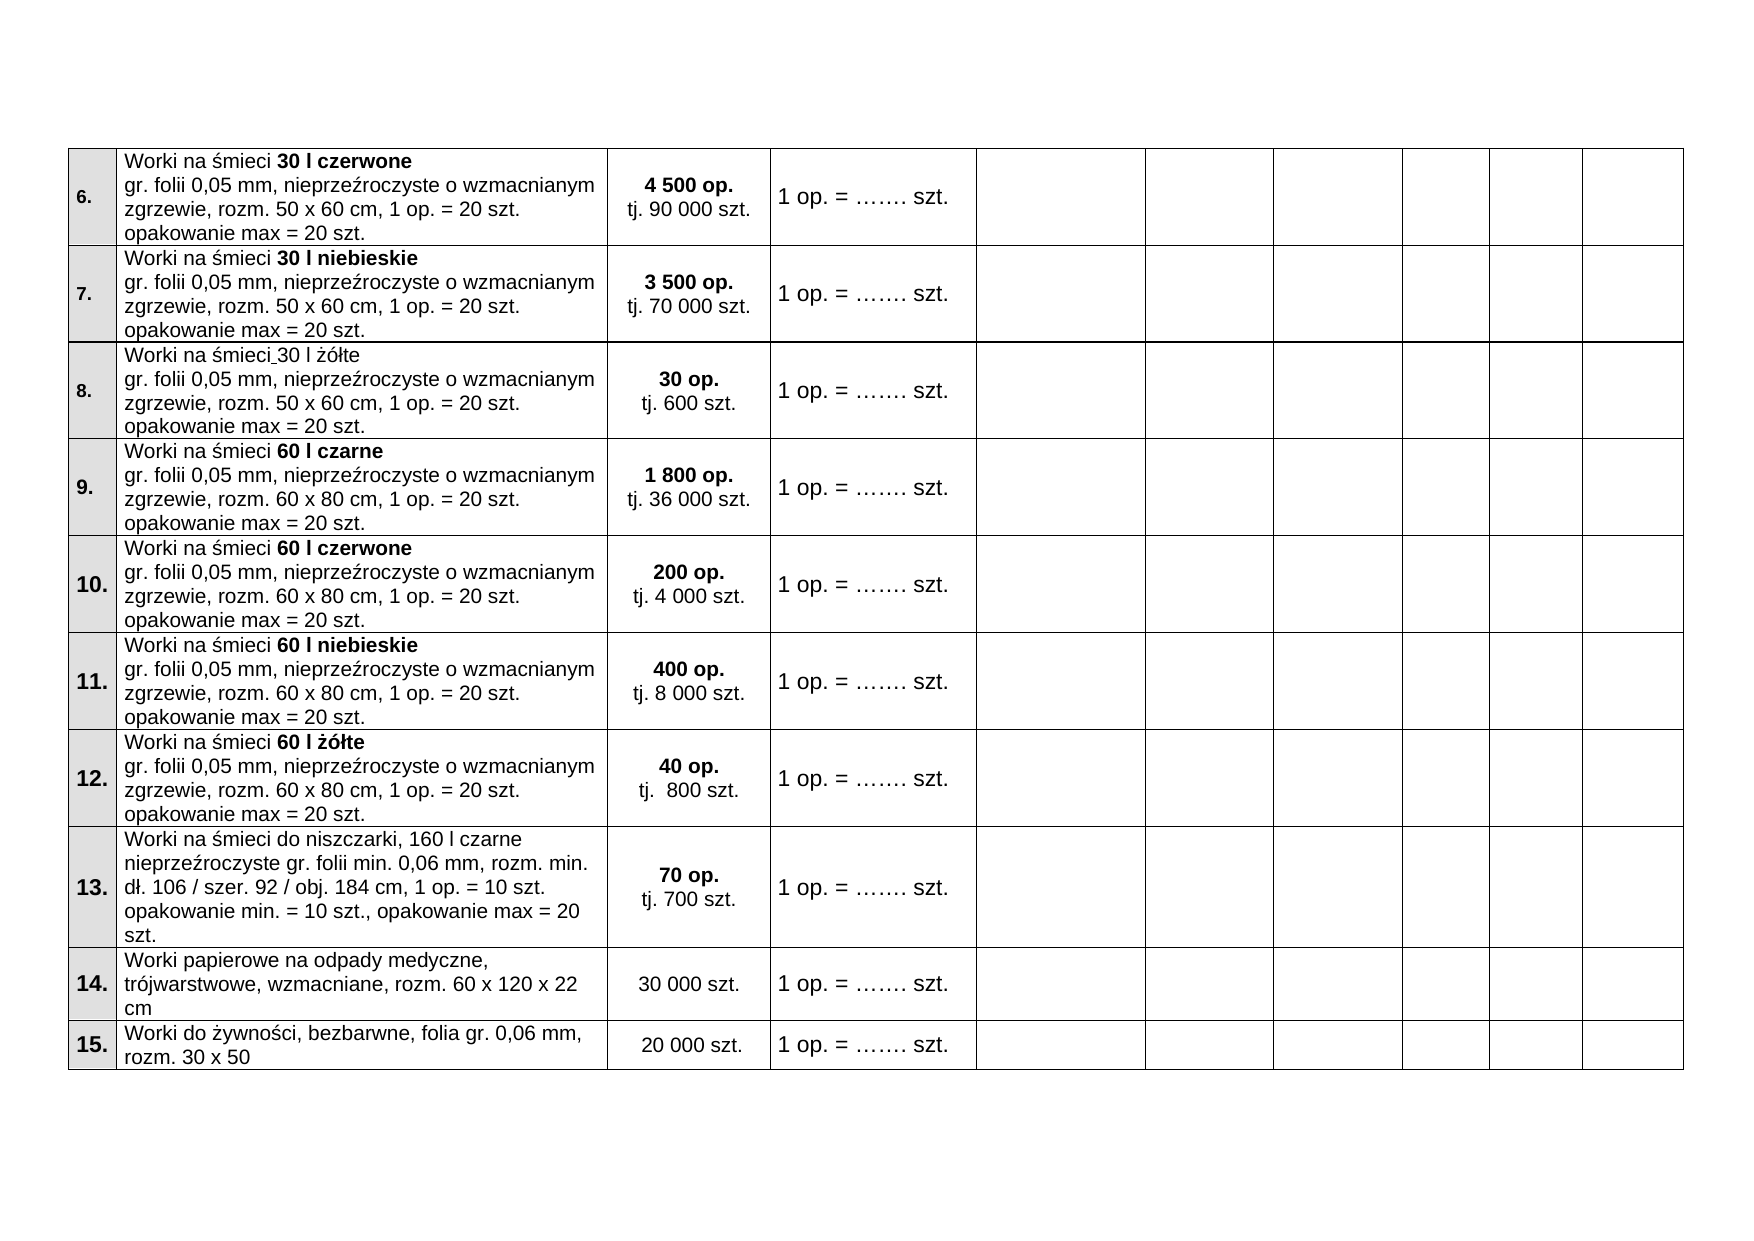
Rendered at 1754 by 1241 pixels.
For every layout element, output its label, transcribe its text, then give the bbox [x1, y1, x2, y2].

table_cell 4 500 op. tj. 90 000 szt. [608, 149, 770, 244]
table_cell [977, 633, 1145, 729]
table_cell [69, 246, 116, 341]
table_cell [1490, 246, 1582, 341]
table_cell 30 op. tj. 600 szt. [608, 343, 770, 438]
table_cell [1583, 948, 1683, 1019]
table_cell [69, 149, 116, 244]
table_cell [1583, 149, 1683, 244]
table_cell [1403, 633, 1489, 729]
table_cell Worki na śmieci 30 l czerwone gr. folii 0,05 mm, nieprzeźroczyste o wzmacnianym zgrzewie, rozm. 50 x 60 cm, 1 op. = 20 szt. opakowanie max = 20 szt. [117, 149, 607, 244]
table_cell [1490, 1021, 1582, 1068]
table_cell [1490, 149, 1582, 244]
table_cell [1490, 536, 1582, 632]
table_cell [69, 948, 116, 1019]
table_cell [1146, 633, 1273, 729]
table_cell [1403, 343, 1489, 438]
table_cell [69, 1021, 116, 1068]
table_cell [1583, 536, 1683, 632]
table_cell [1403, 1021, 1489, 1068]
table_cell [1403, 439, 1489, 535]
table_cell 1 op. = ……. szt. [771, 948, 976, 1019]
table_cell [1403, 730, 1489, 826]
table_cell [1274, 730, 1402, 826]
table_cell [977, 149, 1145, 244]
table_cell [977, 827, 1145, 947]
table_cell 3 500 op. tj. 70 000 szt. [608, 246, 770, 341]
table_cell [1490, 633, 1582, 729]
table_cell [69, 439, 116, 535]
table_cell 40 op. tj. 800 szt. [608, 730, 770, 826]
table_cell 70 op. tj. 700 szt. [608, 827, 770, 947]
table_cell [69, 536, 116, 632]
table_cell [1583, 633, 1683, 729]
table_cell 1 op. = ……. szt. [771, 536, 976, 632]
table_cell 1 op. = ……. szt. [771, 246, 976, 341]
table_cell Worki na śmieci do niszczarki, 160 l czarne nieprzeźroczyste gr. folii min. 0,06 mm, rozm. min. dł. 106 / szer. 92 / obj. 184 cm, 1 op. = 10 szt. opakowanie min. = 10 szt., opakowanie max = 20 szt. [117, 827, 607, 947]
table_cell [1274, 149, 1402, 244]
table_cell [1583, 730, 1683, 826]
table_cell [1490, 730, 1582, 826]
table_cell Worki na śmieci 60 l czarne gr. folii 0,05 mm, nieprzeźroczyste o wzmacnianym zgrzewie, rozm. 60 x 80 cm, 1 op. = 20 szt. opakowanie max = 20 szt. [117, 439, 607, 535]
table_cell Worki na śmieci 60 l niebieskie gr. folii 0,05 mm, nieprzeźroczyste o wzmacnianym zgrzewie, rozm. 60 x 80 cm, 1 op. = 20 szt. opakowanie max = 20 szt. [117, 633, 607, 729]
table_cell [977, 1021, 1145, 1068]
table_cell 1 op. = ……. szt. [771, 1021, 976, 1068]
table_cell [1403, 827, 1489, 947]
table_cell Worki na śmieci 60 l żółte gr. folii 0,05 mm, nieprzeźroczyste o wzmacnianym zgrzewie, rozm. 60 x 80 cm, 1 op. = 20 szt. opakowanie max = 20 szt. [117, 730, 607, 826]
table_cell 1 op. = ……. szt. [771, 827, 976, 947]
table_cell Worki papierowe na odpady medyczne, trójwarstwowe, wzmacniane, rozm. 60 x 120 x 22 cm [117, 948, 607, 1019]
table_cell [977, 343, 1145, 438]
table_cell [69, 633, 116, 729]
table_cell [1403, 246, 1489, 341]
table_cell [1403, 149, 1489, 244]
table_cell [1490, 948, 1582, 1019]
table_cell 1 op. = ……. szt. [771, 633, 976, 729]
table_cell [1146, 439, 1273, 535]
table_cell [977, 246, 1145, 341]
table_cell 1 op. = ……. szt. [771, 439, 976, 535]
table_cell [1274, 948, 1402, 1019]
table_cell [69, 827, 116, 947]
table_cell [977, 730, 1145, 826]
table_cell [1146, 343, 1273, 438]
table_cell [1583, 246, 1683, 341]
table_cell [1583, 1021, 1683, 1068]
table_cell 200 op. tj. 4 000 szt. [608, 536, 770, 632]
table_cell [1274, 827, 1402, 947]
table_cell [69, 730, 116, 826]
table_cell Worki na śmieci 30 l niebieskie gr. folii 0,05 mm, nieprzeźroczyste o wzmacnianym zgrzewie, rozm. 50 x 60 cm, 1 op. = 20 szt. opakowanie max = 20 szt. [117, 246, 607, 341]
table_cell [1583, 439, 1683, 535]
table_cell Worki na śmieci 30 l żółte gr. folii 0,05 mm, nieprzeźroczyste o wzmacnianym zgrzewie, rozm. 50 x 60 cm, 1 op. = 20 szt. opakowanie max = 20 szt. [117, 343, 607, 438]
table_cell [1403, 948, 1489, 1019]
table_cell [977, 536, 1145, 632]
table_cell [1274, 246, 1402, 341]
table_cell [1146, 730, 1273, 826]
table_cell [1146, 246, 1273, 341]
table_cell [1146, 948, 1273, 1019]
table_cell [1490, 343, 1582, 438]
table_cell 400 op. tj. 8 000 szt. [608, 633, 770, 729]
table_cell [1146, 1021, 1273, 1068]
table_cell 1 800 op. tj. 36 000 szt. [608, 439, 770, 535]
table_cell [1274, 343, 1402, 438]
table_cell [1274, 536, 1402, 632]
table_cell [1274, 439, 1402, 535]
table_cell 1 op. = ……. szt. [771, 730, 976, 826]
table_cell [1146, 536, 1273, 632]
table_cell 1 op. = ……. szt. [771, 343, 976, 438]
table_cell 30 000 szt. [608, 948, 770, 1019]
table_cell [1146, 827, 1273, 947]
table_cell Worki na śmieci 60 l czerwone gr. folii 0,05 mm, nieprzeźroczyste o wzmacnianym zgrzewie, rozm. 60 x 80 cm, 1 op. = 20 szt. opakowanie max = 20 szt. [117, 536, 607, 632]
table_cell [1146, 149, 1273, 244]
table_cell [1490, 827, 1582, 947]
table_cell [977, 948, 1145, 1019]
table_cell Worki do żywności, bezbarwne, folia gr. 0,06 mm, rozm. 30 x 50 [117, 1021, 607, 1068]
table_cell [1490, 439, 1582, 535]
table_cell [1274, 1021, 1402, 1068]
table_cell [1583, 343, 1683, 438]
table_cell 1 op. = ……. szt. [771, 149, 976, 244]
table_cell [977, 439, 1145, 535]
table_cell [1274, 633, 1402, 729]
table_cell [1583, 827, 1683, 947]
table_cell [1403, 536, 1489, 632]
table_cell 20 000 szt. [608, 1021, 770, 1068]
table_cell [69, 343, 116, 438]
